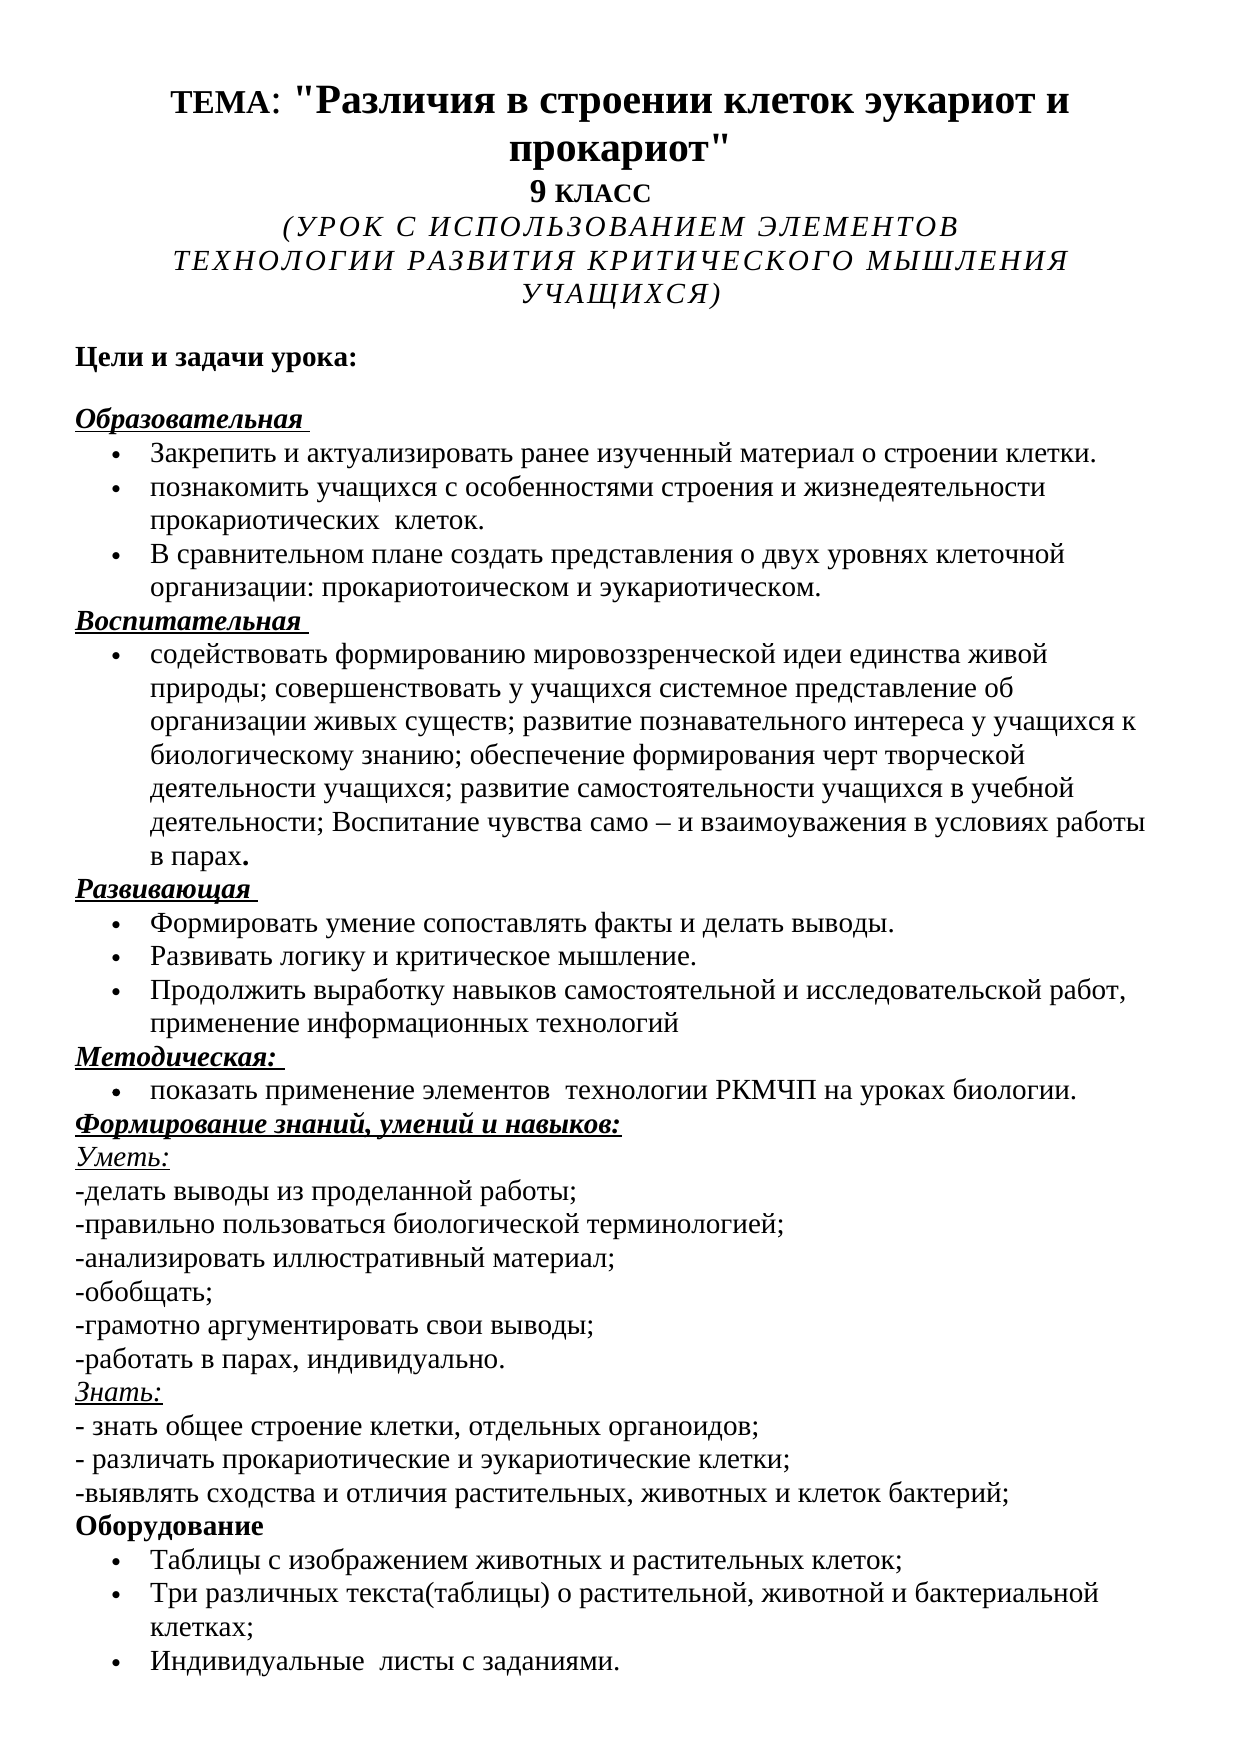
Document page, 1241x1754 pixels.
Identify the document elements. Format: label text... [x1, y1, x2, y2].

text технологии развития критического мышления учащихся) [75, 243, 1165, 310]
list показать применение элементов технологии РКМЧП на уроках биологии. [112, 1072, 1165, 1106]
text Цели и задачи урока: [75, 339, 1165, 372]
text 9 класс [16, 171, 1165, 209]
list познакомить учащихся с особенностями строения и жизнедеятельности прокариотических клеток. [112, 469, 1165, 536]
list Закрепить и актуализировать ранее изученный материал о строении клетки. [112, 435, 1165, 469]
list В сравнительном плане создать представления о двух уровнях клеточной организации: прокариотоическом и эукариотическом. [112, 536, 1165, 603]
text Оборудование [75, 1508, 1165, 1542]
subtitle тема: "Различия в строении клеток эукариот и прокариот" [75, 75, 1165, 171]
list Три различных текста(таблицы) о растительной, животной и бактериальной клетках; [112, 1576, 1165, 1643]
list Индивидуальные листы с заданиями. [112, 1643, 1165, 1676]
text Формирование знаний, умений и навыков: Уметь: -делать выводы из проделанной работы; -правильно пользоваться биологической терминологией; -анализировать иллюстративный материал; -обобщать; -грамотно аргументировать свои выводы; -работать в парах, индивидуально. Знать: - знать общее строение клетки, отдельных органоидов; - различать прокариотические и эукариотические клетки; -выявлять сходства и отличия растительных, животных и клеток бактерий; [75, 1106, 1165, 1508]
text Развивающая [75, 871, 1165, 905]
text (урок с использованием элементов [75, 209, 1165, 243]
list Развивать логику и критическое мышление. [112, 938, 1165, 972]
list содействовать формированию мировоззренческой идеи единства живой природы; совершенствовать у учащихся системное представление об организации живых существ; развитие познавательного интереса у учащихся к биологическому знанию; обеспечение формирования черт творческой деятельности учащихся; развитие самостоятельности учащихся в учебной деятельности; Воспитание чувства само – и взаимоуважения в условиях работы в парах. [112, 636, 1165, 871]
text Образовательная [75, 402, 1165, 435]
list Формировать умение сопоставлять факты и делать выводы. [112, 905, 1165, 938]
list Продолжить выработку навыков самостоятельной и исследовательской работ, применение информационных технологий [112, 972, 1165, 1039]
text Воспитательная [75, 603, 1165, 636]
list Таблицы с изображением животных и растительных клеток; [112, 1542, 1165, 1576]
text Методическая: [75, 1039, 1165, 1072]
